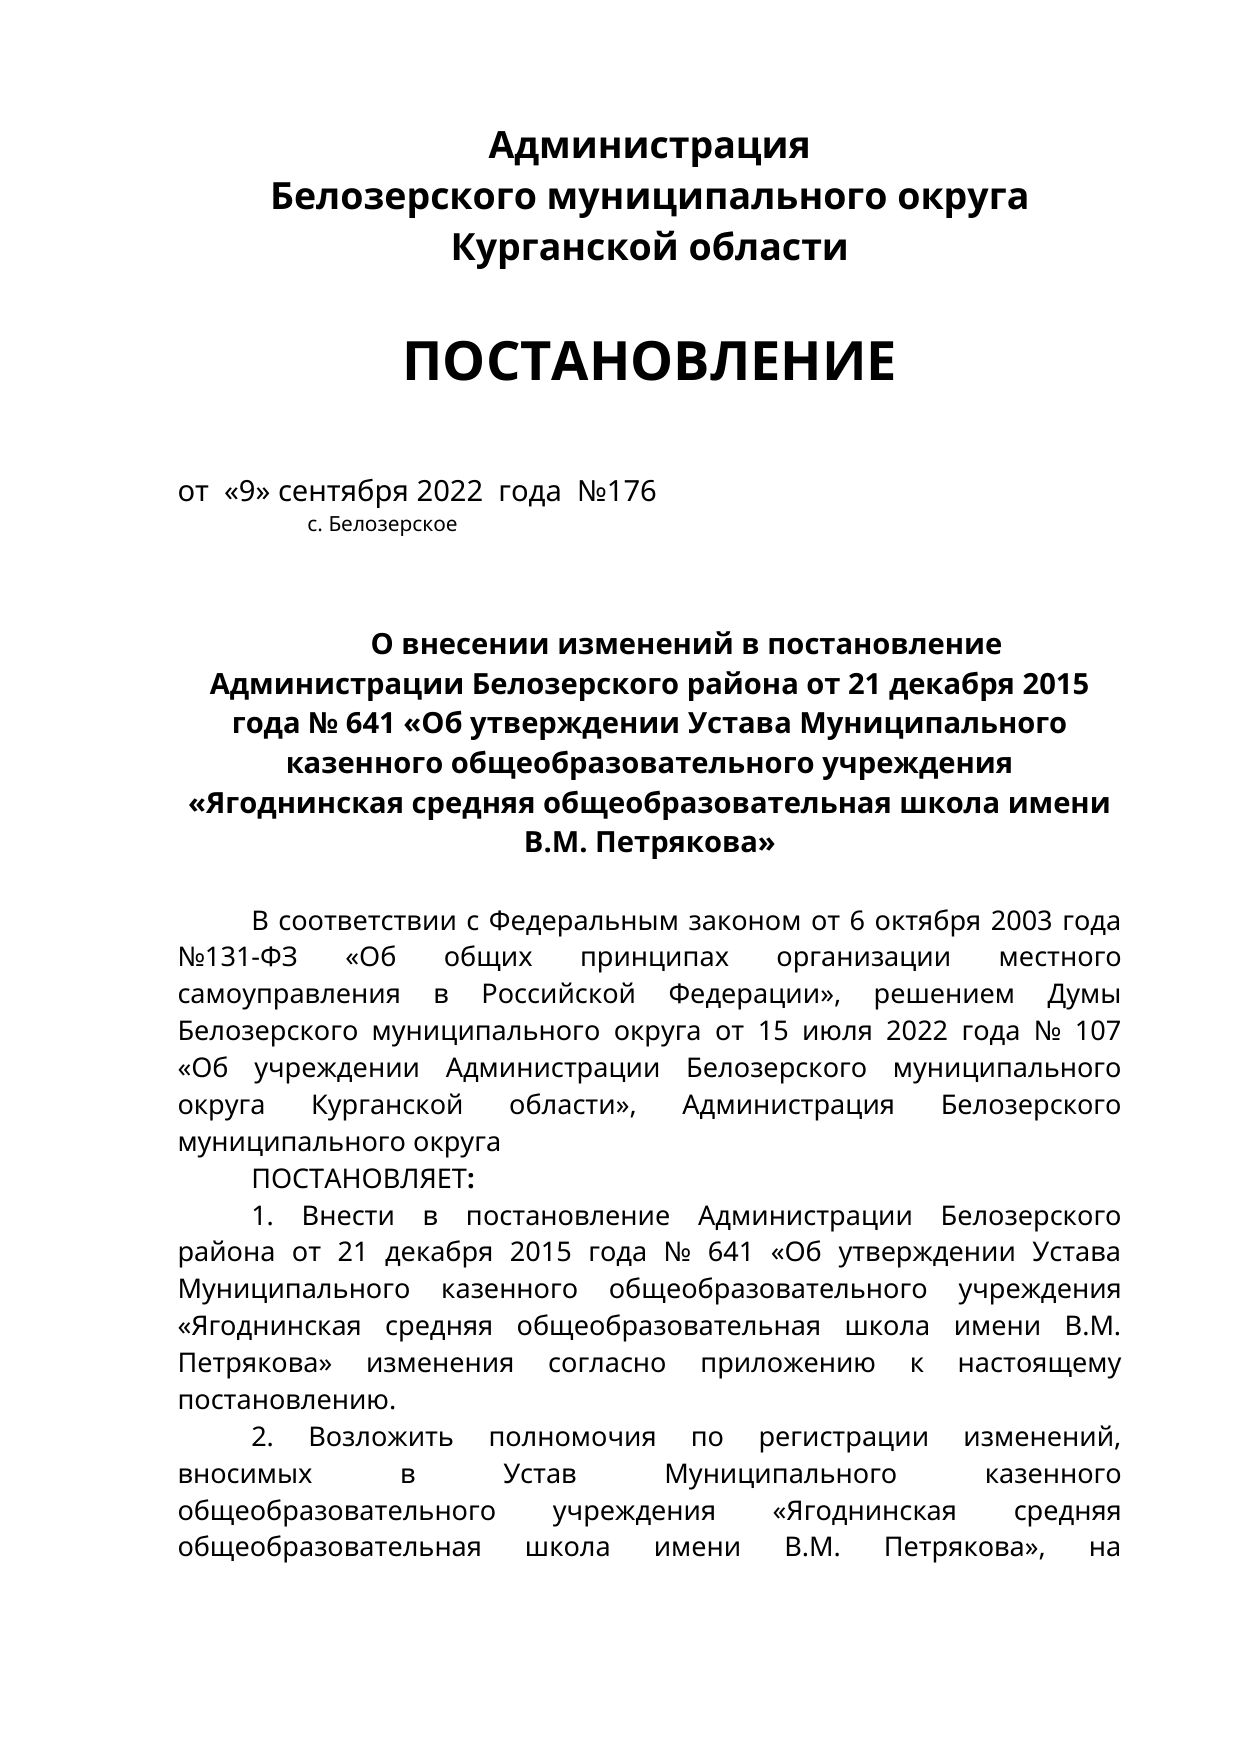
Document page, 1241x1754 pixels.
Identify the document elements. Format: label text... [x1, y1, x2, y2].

text Белозерского муниципального округа [177, 169, 1122, 220]
text В соответствии с Федеральным законом от 6 октября 2003 года №131-ФЗ «Об общих принципах организации местного самоуправления в Российской Федерации», решением Думы Белозерского муниципального округа от 15 июля 2022 года № 107 «Об учреждении Администрации Белозерского муниципального округа Курганской области», Администрация Белозерского муниципального округа [177, 901, 1122, 1159]
text Курганской области [177, 220, 1122, 271]
text от «9» сентября 2022 года №176 [177, 470, 1122, 509]
text 1. Внести в постановление Администрации Белозерского района от 21 декабря 2015 года № 641 «Об утверждении Устава Муниципального казенного общеобразовательного учреждения «Ягоднинская средняя общеобразовательная школа имени В.М. Петрякова» изменения согласно приложению к настоящему постановлению. [177, 1196, 1122, 1417]
text с. Белозерское [177, 509, 1122, 538]
text ПОСТАНОВЛЯЕТ: [177, 1159, 1122, 1196]
text О внесении изменений в постановление Администрации Белозерского района от 21 декабря 2015 года № 641 «Об утверждении Устава Муниципального казенного общеобразовательного учреждения «Ягоднинская средняя общеобразовательная школа имени В.М. Петрякова» [177, 623, 1122, 861]
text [177, 1417, 1122, 1565]
text ПОСТАНОВЛЕНИЕ [177, 322, 1122, 396]
text Администрация [177, 118, 1122, 169]
